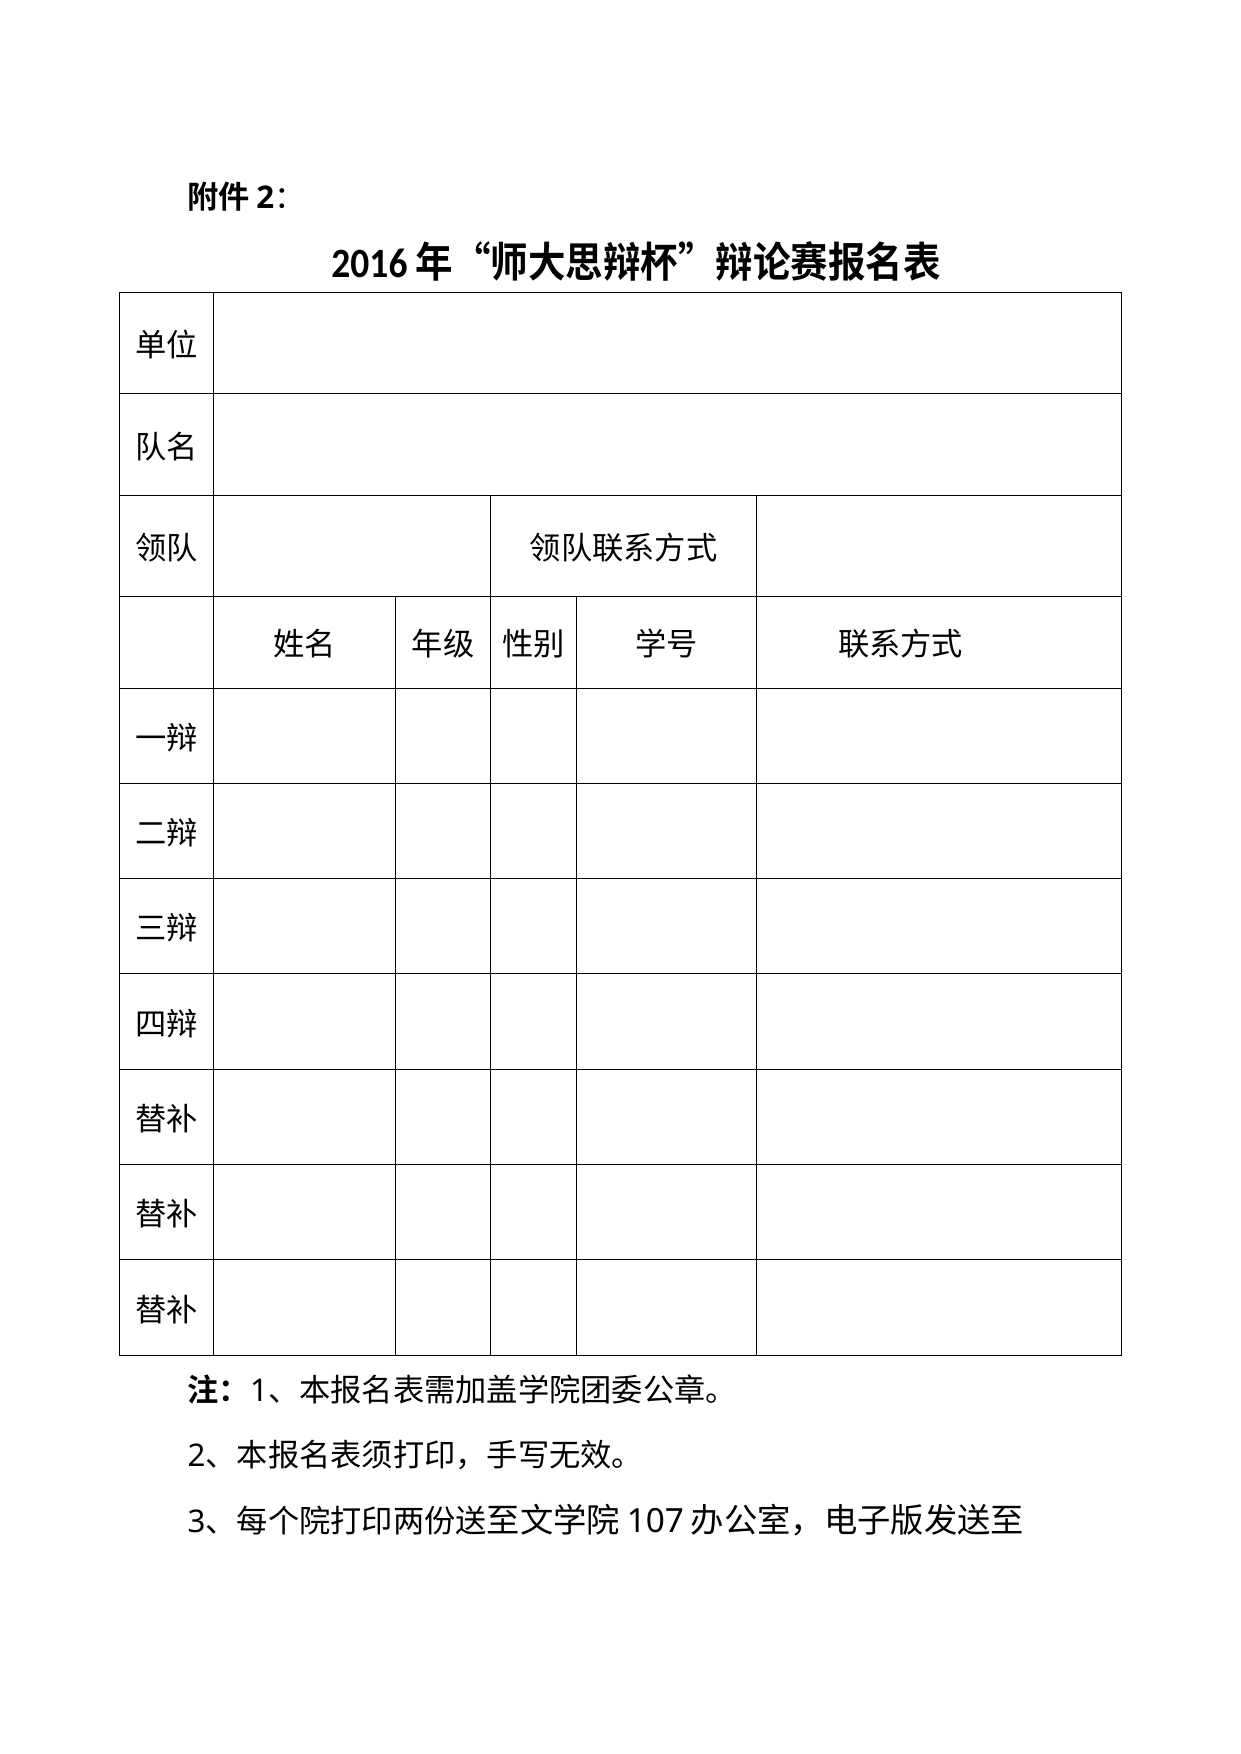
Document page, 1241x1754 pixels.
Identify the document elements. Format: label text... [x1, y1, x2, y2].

table_cell [120, 597, 213, 687]
table_cell [577, 974, 756, 1069]
table_cell 替补 [120, 1260, 213, 1354]
table_cell [757, 689, 1121, 783]
table_cell 三辩 [120, 879, 213, 973]
table_cell 领队联系方式 [491, 496, 756, 596]
table_cell 姓名 [214, 597, 395, 687]
table_cell [491, 1260, 576, 1354]
table_cell [214, 496, 490, 596]
table_cell [491, 879, 576, 973]
table_cell [214, 1260, 395, 1354]
table_cell 年级 [396, 597, 490, 687]
table_cell [396, 1260, 490, 1354]
table_cell 队名 [120, 394, 213, 495]
table_cell [757, 1070, 1121, 1164]
table_cell 一辩 [120, 689, 213, 783]
table_header [214, 293, 1121, 393]
table_cell [577, 1260, 756, 1354]
text 2016年“师大思辩杯”辩论赛报名表 [187, 227, 1053, 292]
table_cell [491, 1165, 576, 1259]
table_cell [757, 496, 1121, 596]
table_cell [396, 784, 490, 878]
text 注：1、本报名表需加盖学院团委公章。 [187, 1356, 1053, 1421]
table_cell [491, 974, 576, 1069]
table_cell [396, 1165, 490, 1259]
table_cell [491, 689, 576, 783]
table_cell 领队 [120, 496, 213, 596]
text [187, 1486, 1053, 1551]
table_cell [214, 1165, 395, 1259]
table_cell 替补 [120, 1165, 213, 1259]
table_cell [214, 394, 1121, 495]
table_cell [396, 974, 490, 1069]
table_cell 二辩 [120, 784, 213, 878]
table_cell [577, 689, 756, 783]
table_cell [491, 784, 576, 878]
table_cell [577, 1070, 756, 1164]
table_cell [214, 974, 395, 1069]
text 附件2： [187, 162, 1053, 227]
table_cell 性别 [491, 597, 576, 687]
table_cell [757, 1260, 1121, 1354]
table_cell [757, 784, 1121, 878]
table_cell [214, 1070, 395, 1164]
table_cell [396, 879, 490, 973]
table_cell [757, 974, 1121, 1069]
table_cell [214, 784, 395, 878]
table_cell [396, 1070, 490, 1164]
table_cell [396, 689, 490, 783]
table_cell [491, 1070, 576, 1164]
table_cell [577, 784, 756, 878]
table_header 单位 [120, 293, 213, 393]
table_cell 联系方式 [757, 597, 1121, 687]
table_cell [214, 689, 395, 783]
table_cell [757, 1165, 1121, 1259]
table_cell 学号 [577, 597, 756, 687]
table_cell [577, 879, 756, 973]
table_cell 替补 [120, 1070, 213, 1164]
table_cell 四辩 [120, 974, 213, 1069]
table_cell [214, 879, 395, 973]
table_cell [757, 879, 1121, 973]
text 2、本报名表须打印，手写无效。 [187, 1421, 1053, 1486]
table_cell [577, 1165, 756, 1259]
